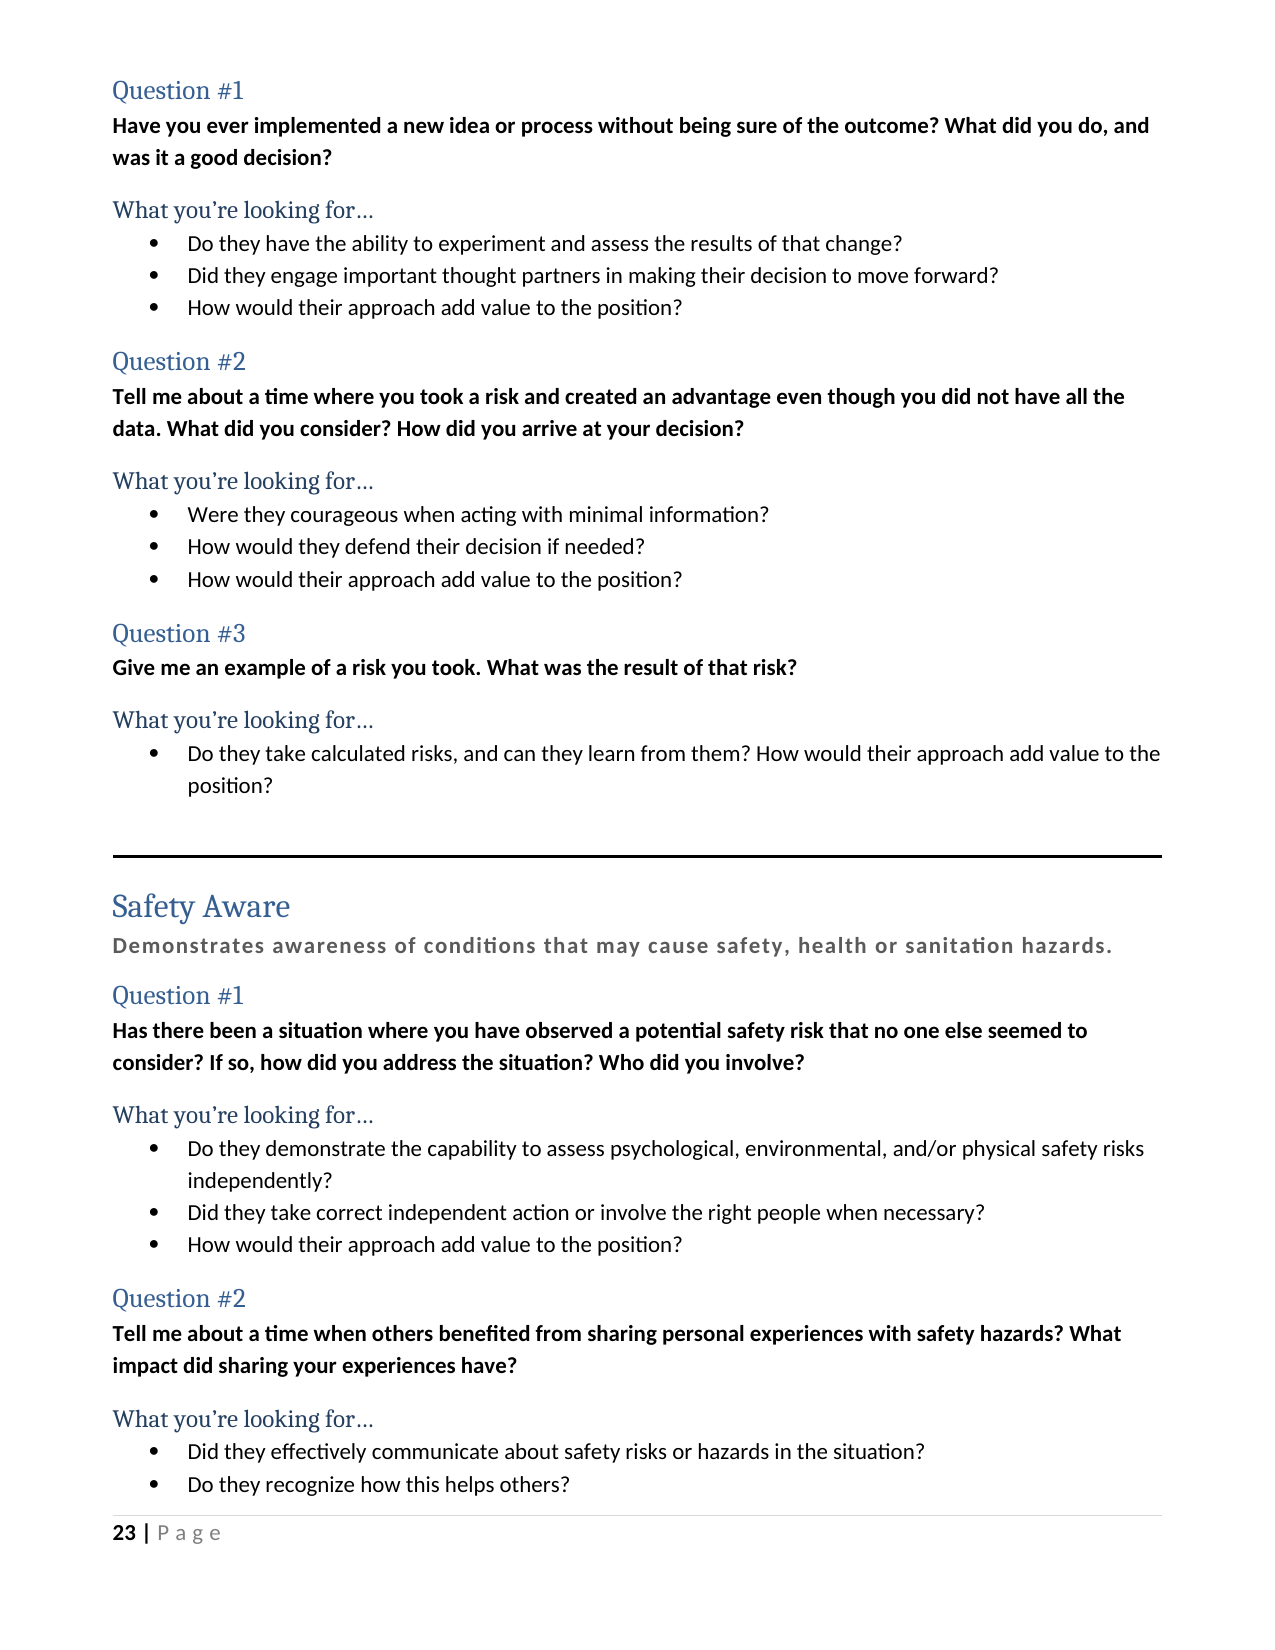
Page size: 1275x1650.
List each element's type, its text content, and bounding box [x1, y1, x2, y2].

list Do they have the ability to experiment and assess the results of that change? [150, 229, 1162, 257]
list Were they courageous when acting with minimal information? [150, 500, 1162, 528]
subtitle Question #3 [112, 618, 1162, 649]
text Have you ever implemented a new idea or process without being sure of the outcome? What did you do, and was it a good decision? [112, 111, 1162, 171]
text Has there been a situation where you have observed a potential safety risk that no one else seemed to consider? If so, how did you address the situation? Who did you involve? [112, 1016, 1162, 1076]
list Did they take correct independent action or involve the right people when necessary? [150, 1198, 1162, 1226]
subtitle Demonstrates awareness of conditions that may cause safety, health or sanitation hazards. [112, 931, 1162, 959]
list How would they defend their decision if needed? [150, 532, 1162, 561]
list Do they demonstrate the capability to assess psychological, environmental, and/or physical safety risks independently? [150, 1134, 1162, 1194]
list Did they engage important thought partners in making their decision to move forward? [150, 261, 1162, 289]
subtitle What you’re looking for… [112, 1404, 1162, 1433]
subtitle What you’re looking for… [112, 467, 1162, 496]
subtitle What you’re looking for… [112, 706, 1162, 735]
text Give me an example of a risk you took. What was the result of that risk? [112, 653, 1162, 681]
list How would their approach add value to the position? [150, 1231, 1162, 1258]
subtitle What you’re looking for… [112, 1101, 1162, 1130]
list Do they take calculated risks, and can they learn from them? How would their approach add value to the position? [150, 739, 1162, 800]
subtitle Question #2 [112, 346, 1162, 377]
subtitle Question #1 [112, 980, 1162, 1011]
text Tell me about a time when others benefited from sharing personal experiences with safety hazards? What impact did sharing your experiences have? [112, 1319, 1162, 1379]
list How would their approach add value to the position? [150, 293, 1162, 321]
subtitle What you’re looking for… [112, 196, 1162, 225]
subtitle Safety Aware [112, 887, 1162, 925]
subtitle Question #2 [112, 1283, 1162, 1315]
subtitle Question #1 [112, 75, 1162, 106]
list How would their approach add value to the position? [150, 565, 1162, 593]
list Do they recognize how this helps others? [150, 1470, 1162, 1498]
text Tell me about a time where you took a risk and created an advantage even though you did not have all the data. What did you consider? How did you arrive at your decision? [112, 382, 1162, 442]
list Did they effectively communicate about safety risks or hazards in the situation? [150, 1437, 1162, 1466]
